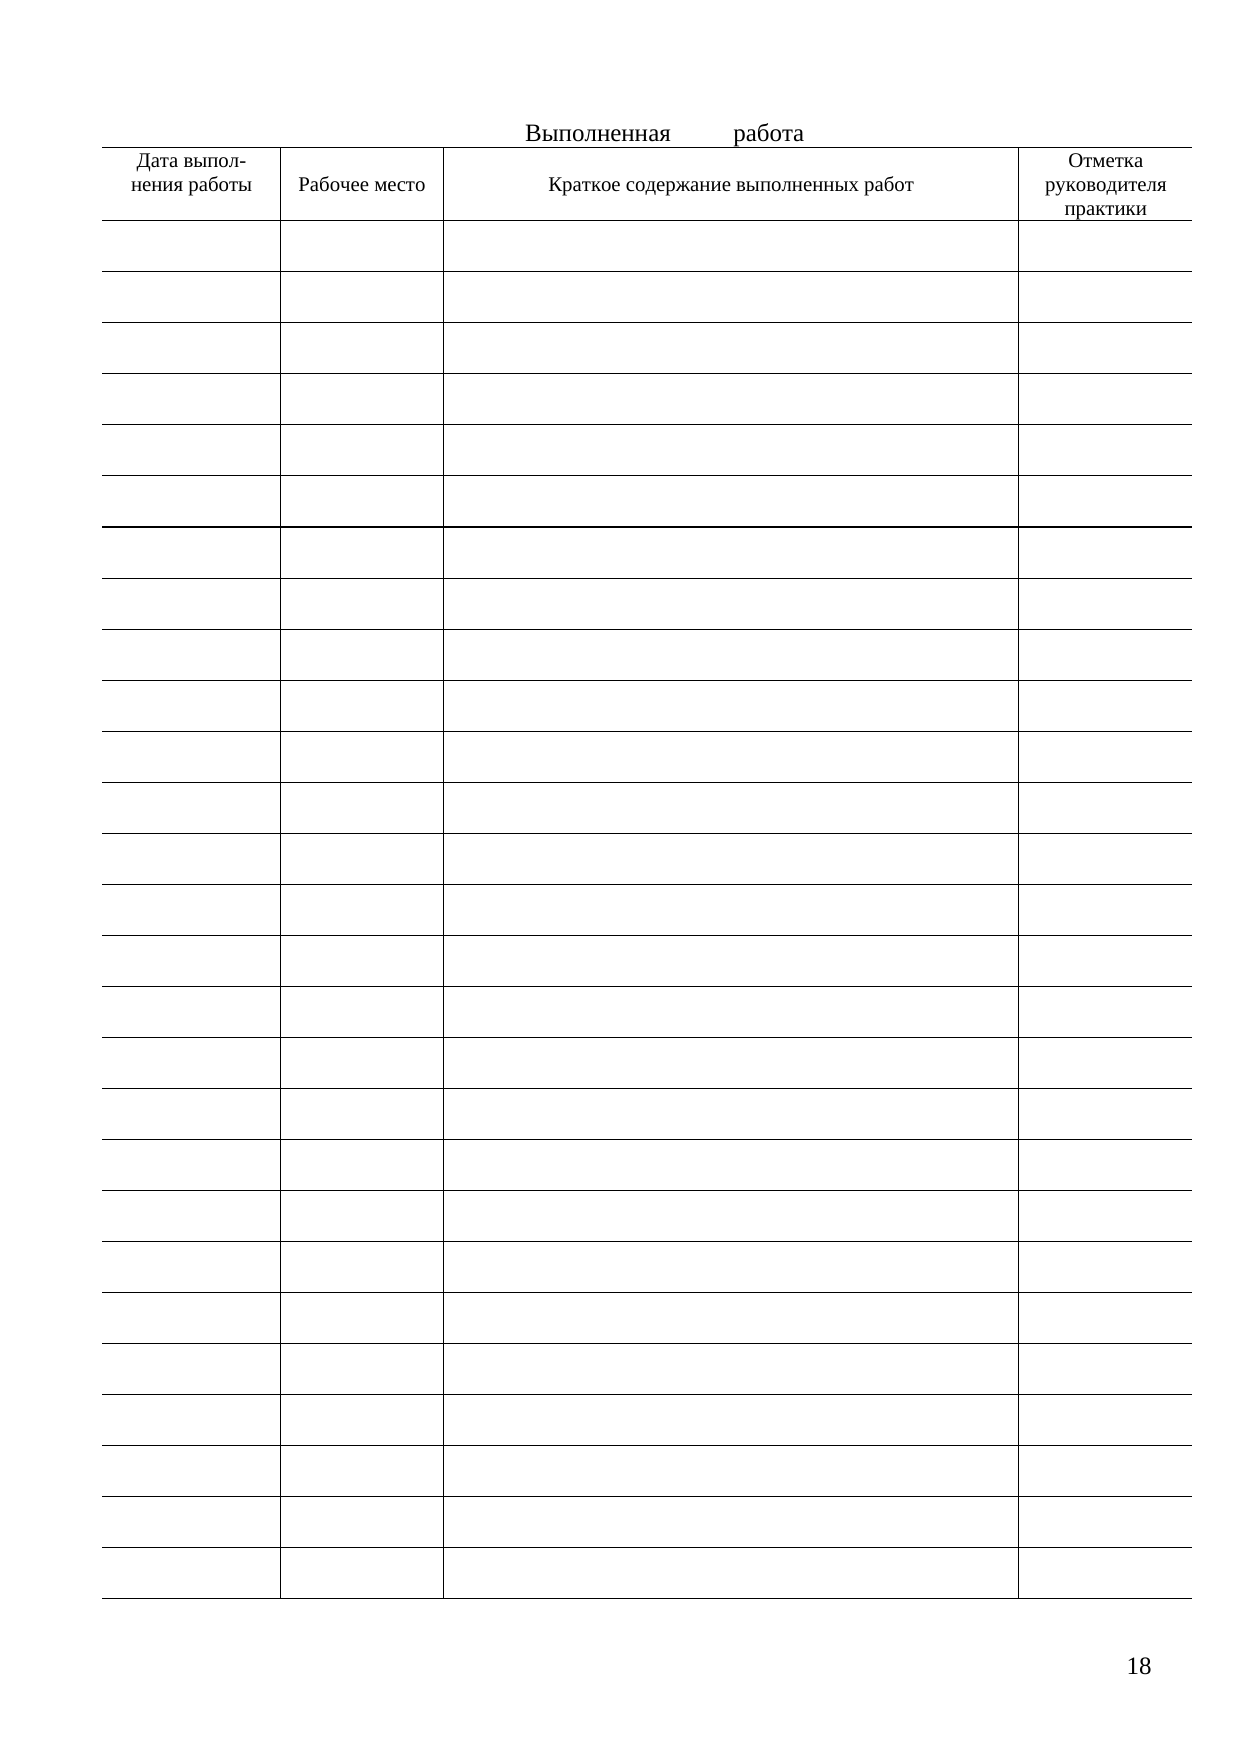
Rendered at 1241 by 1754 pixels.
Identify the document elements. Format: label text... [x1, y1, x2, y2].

table_cell [281, 783, 443, 833]
table_cell [444, 374, 1018, 424]
table_cell [444, 1344, 1018, 1394]
table_cell [1019, 221, 1192, 271]
table_cell [281, 528, 443, 577]
table_cell [281, 476, 443, 526]
table_cell [281, 987, 443, 1037]
table_cell [1019, 1497, 1192, 1547]
table_cell [444, 272, 1018, 322]
table_cell [102, 630, 280, 679]
table_cell [1019, 1089, 1192, 1139]
table_cell [281, 1089, 443, 1139]
table_cell [444, 987, 1018, 1037]
table_cell [1019, 1395, 1192, 1445]
table_cell [444, 1191, 1018, 1241]
table_cell [281, 1548, 443, 1598]
table_cell [1019, 936, 1192, 986]
table_header Краткое содержание выполненных работ [444, 148, 1018, 220]
table_cell [1019, 1446, 1192, 1496]
table_cell [102, 987, 280, 1037]
table_cell [1019, 1548, 1192, 1598]
table_cell [102, 528, 280, 577]
table_cell [281, 1395, 443, 1445]
table_cell [444, 1038, 1018, 1088]
table_cell [1019, 630, 1192, 679]
table_cell [1019, 1344, 1192, 1394]
table_cell [102, 1038, 280, 1088]
table_cell [281, 374, 443, 424]
table_cell [444, 834, 1018, 884]
text Выполненная работа [177, 118, 1152, 147]
table_cell [281, 732, 443, 782]
table_cell [102, 221, 280, 271]
table_cell [281, 936, 443, 986]
table_cell [1019, 1242, 1192, 1292]
table_cell [1019, 885, 1192, 935]
table_cell [1019, 374, 1192, 424]
table_cell [281, 1293, 443, 1343]
table_cell [102, 732, 280, 782]
table_cell [1019, 579, 1192, 628]
table_header Дата выпол-нения работы [102, 148, 280, 220]
table_cell [281, 1446, 443, 1496]
table_cell [102, 834, 280, 884]
table_cell [444, 1242, 1018, 1292]
table_header Отметка руководителя практики [1019, 148, 1192, 220]
table_cell [444, 885, 1018, 935]
table_cell [281, 579, 443, 628]
table_cell [102, 936, 280, 986]
table_cell [102, 374, 280, 424]
table_cell [281, 1242, 443, 1292]
table_cell [1019, 987, 1192, 1037]
table_cell [1019, 1140, 1192, 1190]
table_cell [281, 1344, 443, 1394]
table_cell [444, 783, 1018, 833]
table_cell [444, 1497, 1018, 1547]
table_cell [281, 323, 443, 373]
table_cell [1019, 681, 1192, 731]
table_cell [281, 630, 443, 679]
table_cell [102, 1242, 280, 1292]
table_cell [102, 885, 280, 935]
table_cell [1019, 783, 1192, 833]
table_cell [1019, 323, 1192, 373]
table_cell [444, 476, 1018, 526]
table_cell [281, 1497, 443, 1547]
table_cell [102, 476, 280, 526]
table_cell [102, 1344, 280, 1394]
table_cell [102, 1191, 280, 1241]
table_cell [444, 1548, 1018, 1598]
table_cell [102, 1395, 280, 1445]
table_cell [1019, 476, 1192, 526]
table_cell [281, 1038, 443, 1088]
table_cell [102, 425, 280, 475]
table_cell [102, 1446, 280, 1496]
table_cell [444, 221, 1018, 271]
table_cell [102, 1140, 280, 1190]
table_cell [444, 323, 1018, 373]
table_cell [444, 1395, 1018, 1445]
table_cell [102, 783, 280, 833]
table_cell [444, 936, 1018, 986]
table_cell [1019, 272, 1192, 322]
table_cell [1019, 1191, 1192, 1241]
table_header Рабочее место [281, 148, 443, 220]
table_cell [1019, 834, 1192, 884]
table_cell [1019, 528, 1192, 577]
table_cell [444, 1140, 1018, 1190]
table_cell [444, 1089, 1018, 1139]
table_cell [444, 579, 1018, 628]
table_cell [444, 1293, 1018, 1343]
table_cell [1019, 1038, 1192, 1088]
table_cell [444, 425, 1018, 475]
table_cell [102, 272, 280, 322]
table_cell [1019, 425, 1192, 475]
table_cell [281, 272, 443, 322]
table_cell [444, 630, 1018, 679]
table_cell [281, 1191, 443, 1241]
table_cell [281, 885, 443, 935]
table_cell [444, 732, 1018, 782]
table_cell [281, 1140, 443, 1190]
table_cell [102, 1089, 280, 1139]
table_cell [102, 323, 280, 373]
table_cell [102, 1548, 280, 1598]
table_cell [1019, 732, 1192, 782]
table_cell [102, 1293, 280, 1343]
table_cell [281, 681, 443, 731]
table_cell [281, 834, 443, 884]
table_cell [444, 1446, 1018, 1496]
table_cell [102, 681, 280, 731]
table_cell [102, 1497, 280, 1547]
table_cell [281, 221, 443, 271]
table_cell [102, 579, 280, 628]
table_cell [444, 681, 1018, 731]
table_cell [1019, 1293, 1192, 1343]
table_cell [444, 528, 1018, 577]
table_cell [281, 425, 443, 475]
